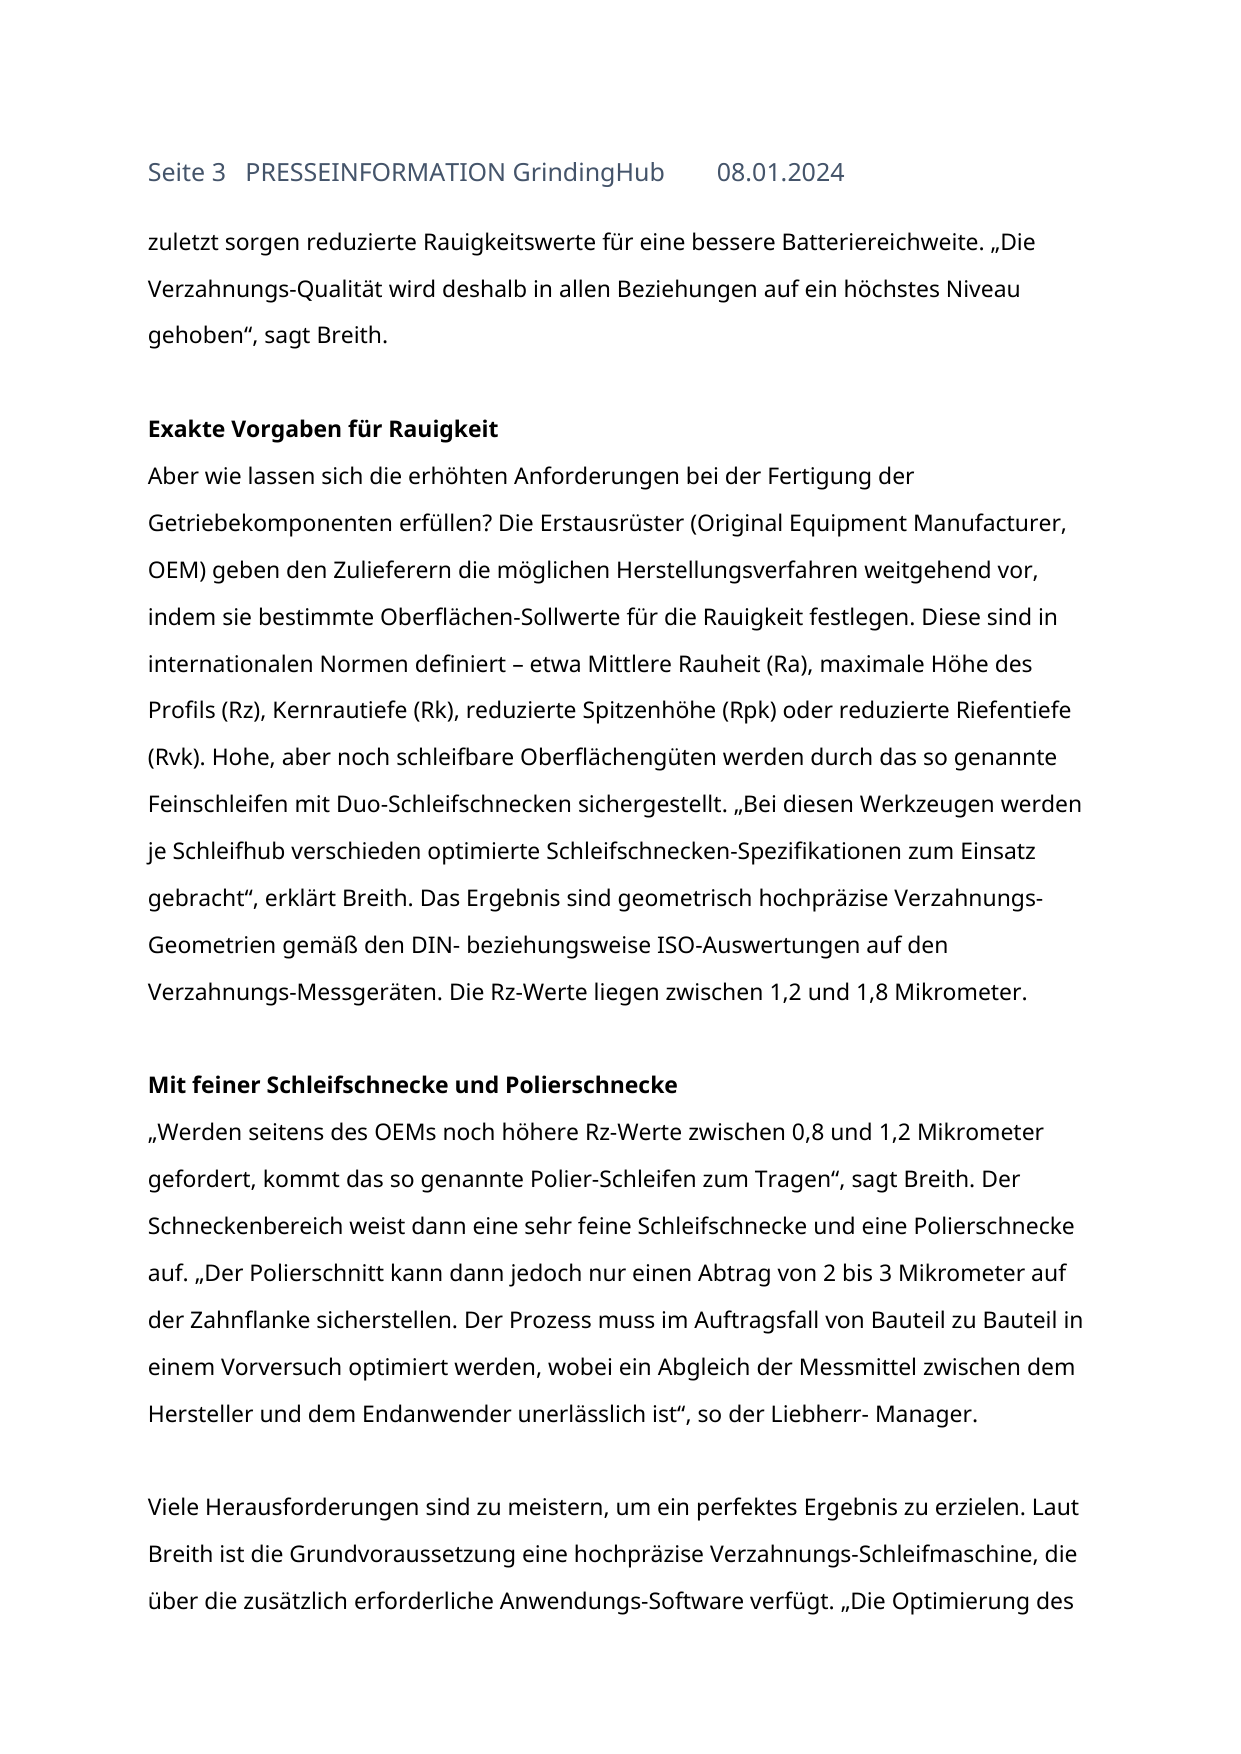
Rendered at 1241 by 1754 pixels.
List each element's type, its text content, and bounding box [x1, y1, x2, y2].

text „Werden seitens des OEMs noch höhere Rz-Werte zwischen 0,8 und 1,2 Mikrometer gefordert, kommt das so genannte Polier-Schleifen zum Tragen“, sagt Breith. Der Schneckenbereich weist dann eine sehr feine Schleifschnecke und eine Polierschnecke auf. „Der Polierschnitt kann dann jedoch nur einen Abtrag von 2 bis 3 Mikrometer auf der Zahnflanke sicherstellen. Der Prozess muss im Auftragsfall von Bauteil zu Bauteil in einem Vorversuch optimiert werden, wobei ein Abgleich der Messmittel zwischen dem Hersteller und dem Endanwender unerlässlich ist“, so der Liebherr- Manager. [148, 1116, 1093, 1429]
text Mit feiner Schleifschnecke und Polierschnecke [148, 1069, 1093, 1101]
text Aber wie lassen sich die erhöhten Anforderungen bei der Fertigung der Getriebekomponenten erfüllen? Die Erstausrüster (Original Equipment Manufacturer, OEM) geben den Zulieferern die möglichen Herstellungsverfahren weitgehend vor, indem sie bestimmte Oberflächen-Sollwerte für die Rauigkeit festlegen. Diese sind in internationalen Normen definiert – etwa Mittlere Rauheit (Ra), maximale Höhe des Profils (Rz), Kernrautiefe (Rk), reduzierte Spitzenhöhe (Rpk) oder reduzierte Riefentiefe (Rvk). Hohe, aber noch schleifbare Oberflächengüten werden durch das so genannte Feinschleifen mit Duo-Schleifschnecken sichergestellt. „Bei diesen Werkzeugen werden je Schleifhub verschieden optimierte Schleifschnecken-Spezifikationen zum Einsatz gebracht“, erklärt Breith. Das Ergebnis sind geometrisch hochpräzise Verzahnungs-Geometrien gemäß den DIN- beziehungsweise ISO-Auswertungen auf den Verzahnungs-Messgeräten. Die Rz-Werte liegen zwischen 1,2 und 1,8 Mikrometer. [148, 460, 1093, 1007]
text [148, 226, 1093, 351]
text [148, 1491, 1093, 1616]
text Exakte Vorgaben für Rauigkeit [148, 413, 1093, 444]
